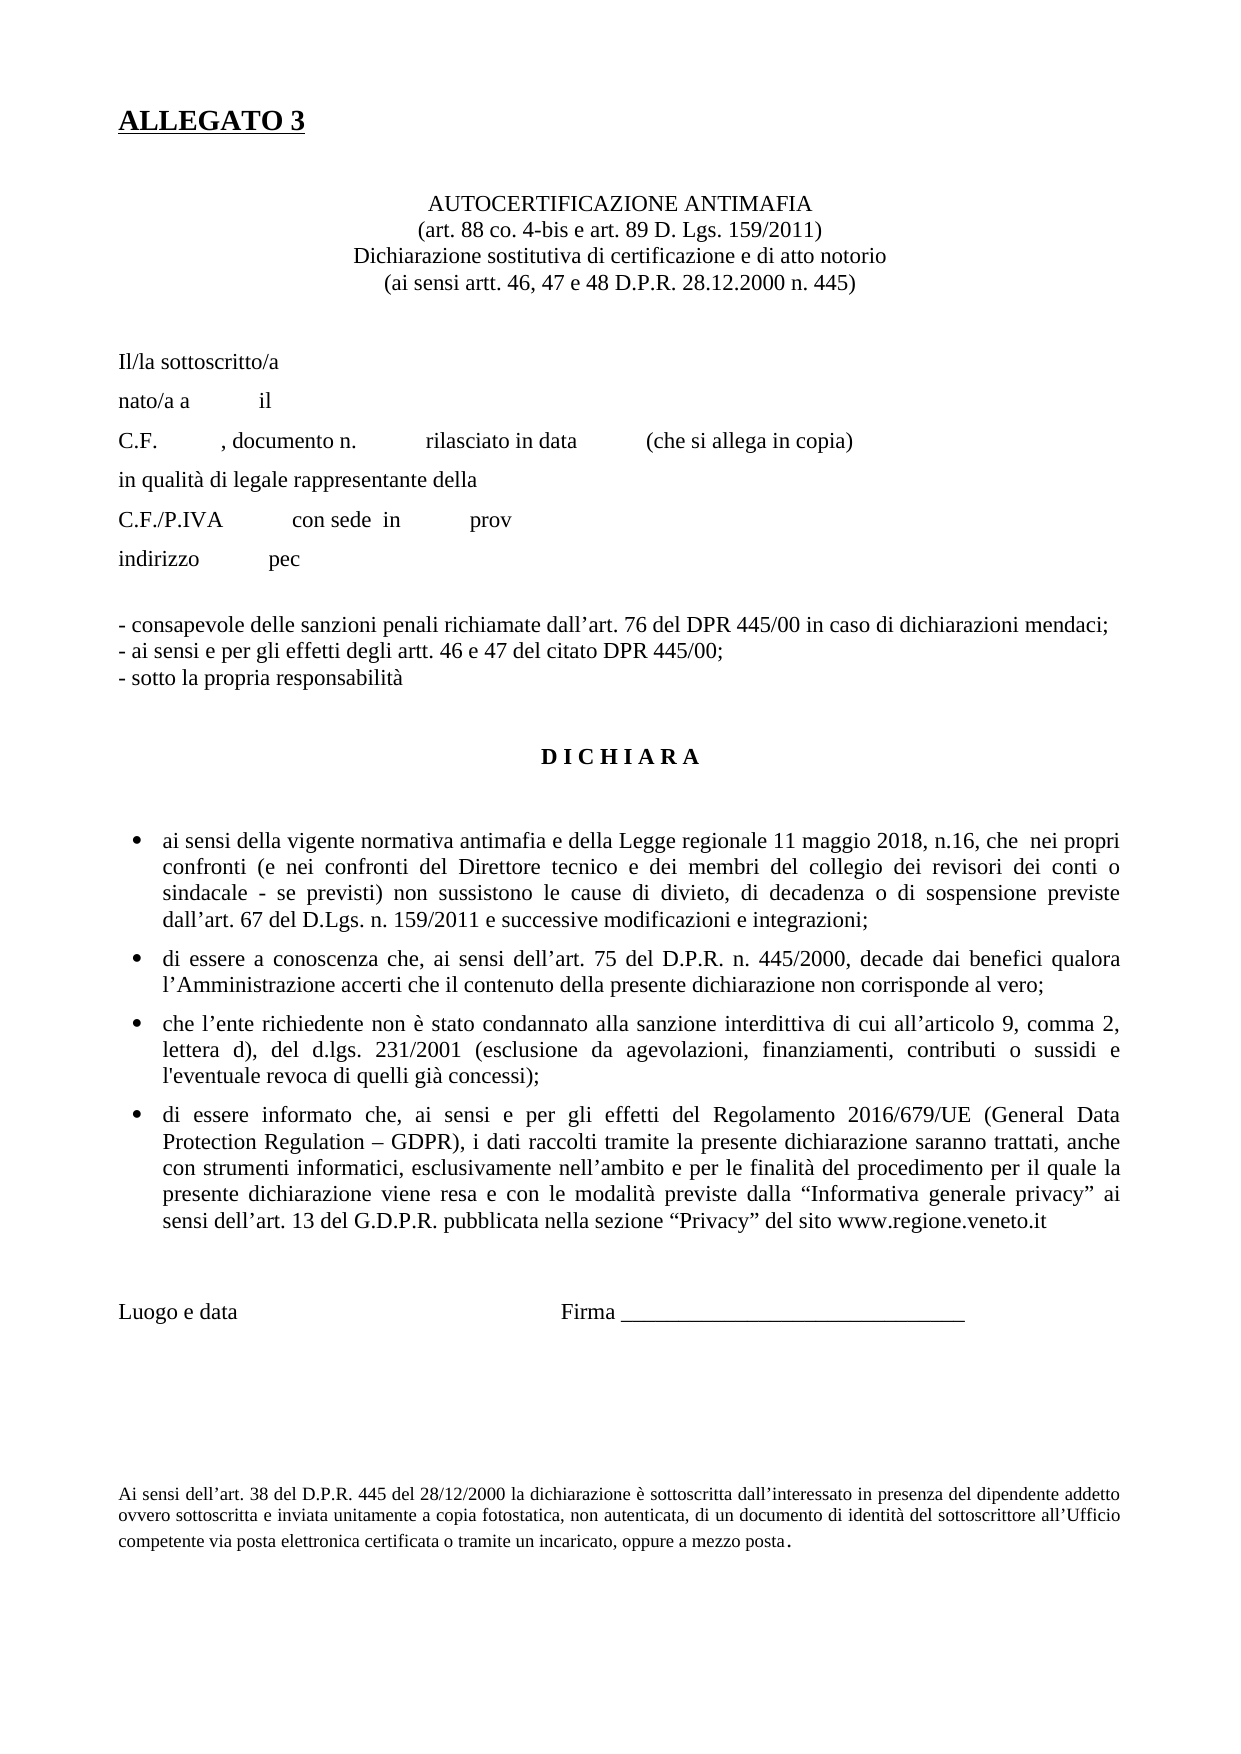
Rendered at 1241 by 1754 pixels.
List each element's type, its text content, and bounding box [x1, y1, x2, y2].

text D I C H I A R A [118, 743, 1122, 769]
text in qualità di legale rappresentante della [118, 466, 1122, 493]
text C.F. , documento n. rilasciato in data (che si allega in copia) [118, 427, 1122, 453]
text indirizzo pec [118, 545, 1122, 572]
text - sotto la propria responsabilità [118, 664, 1122, 690]
text Ai sensi dell’art. 38 del D.P.R. 445 del 28/12/2000 la dichiarazione è sottoscritta dall’interessato in presenza del dipendente addetto ovvero sottoscritta e inviata unitamente a copia fotostatica, non autenticata, di un documento di identità del sottoscrittore all’Ufficio competente via posta elettronica certificata o tramite un incaricato, oppure a mezzo posta. [118, 1483, 1122, 1552]
text - ai sensi e per gli effetti degli artt. 46 e 47 del citato DPR 445/00; [118, 637, 1122, 664]
text nato/a a il [118, 387, 1122, 414]
text - consapevole delle sanzioni penali richiamate dall’art. 76 del DPR 445/00 in caso di dichiarazioni mendaci; [118, 611, 1122, 637]
text AUTOCERTIFICAZIONE ANTIMAFIA [118, 190, 1122, 216]
list di essere informato che, ai sensi e per gli effetti del Regolamento 2016/679/UE (General Data Protection Regulation – GDPR), i dati raccolti tramite la presente dichiarazione saranno trattati, anche con strumenti informatici, esclusivamente nell’ambito e per le finalità del procedimento per il quale la presente dichiarazione viene resa e con le modalità previste dalla “Informativa generale privacy” ai sensi dell’art. 13 del G.D.P.R. pubblicata nella sezione “Privacy” del sito www.regione.veneto.it [133, 1101, 1122, 1233]
text C.F./P.IVA con sede in prov [118, 506, 1122, 532]
text Dichiarazione sostitutiva di certificazione e di atto notorio [118, 242, 1122, 269]
text ALLEGATO 3 [118, 103, 1122, 137]
text (art. 88 co. 4-bis e art. 89 D. Lgs. 159/2011) [118, 216, 1122, 242]
text Luogo e data Firma ______________________________ [118, 1298, 1122, 1325]
text Il/la sottoscritto/a [118, 348, 1122, 374]
list che l’ente richiedente non è stato condannato alla sanzione interdittiva di cui all’articolo 9, comma 2, lettera d), del d.lgs. 231/2001 (esclusione da agevolazioni, finanziamenti, contributi o sussidi e l'eventuale revoca di quelli già concessi); [133, 1010, 1122, 1089]
list ai sensi della vigente normativa antimafia e della Legge regionale 11 maggio 2018, n.16, che nei propri confronti (e nei confronti del Direttore tecnico e dei membri del collegio dei revisori dei conti o sindacale - se previsti) non sussistono le cause di divieto, di decadenza o di sospensione previste dall’art. 67 del D.Lgs. n. 159/2011 e successive modificazioni e integrazioni; [133, 827, 1122, 932]
text (ai sensi artt. 46, 47 e 48 D.P.R. 28.12.2000 n. 445) [118, 269, 1122, 295]
list di essere a conoscenza che, ai sensi dell’art. 75 del D.P.R. n. 445/2000, decade dai benefici qualora l’Amministrazione accerti che il contenuto della presente dichiarazione non corrisponde al vero; [133, 944, 1122, 997]
